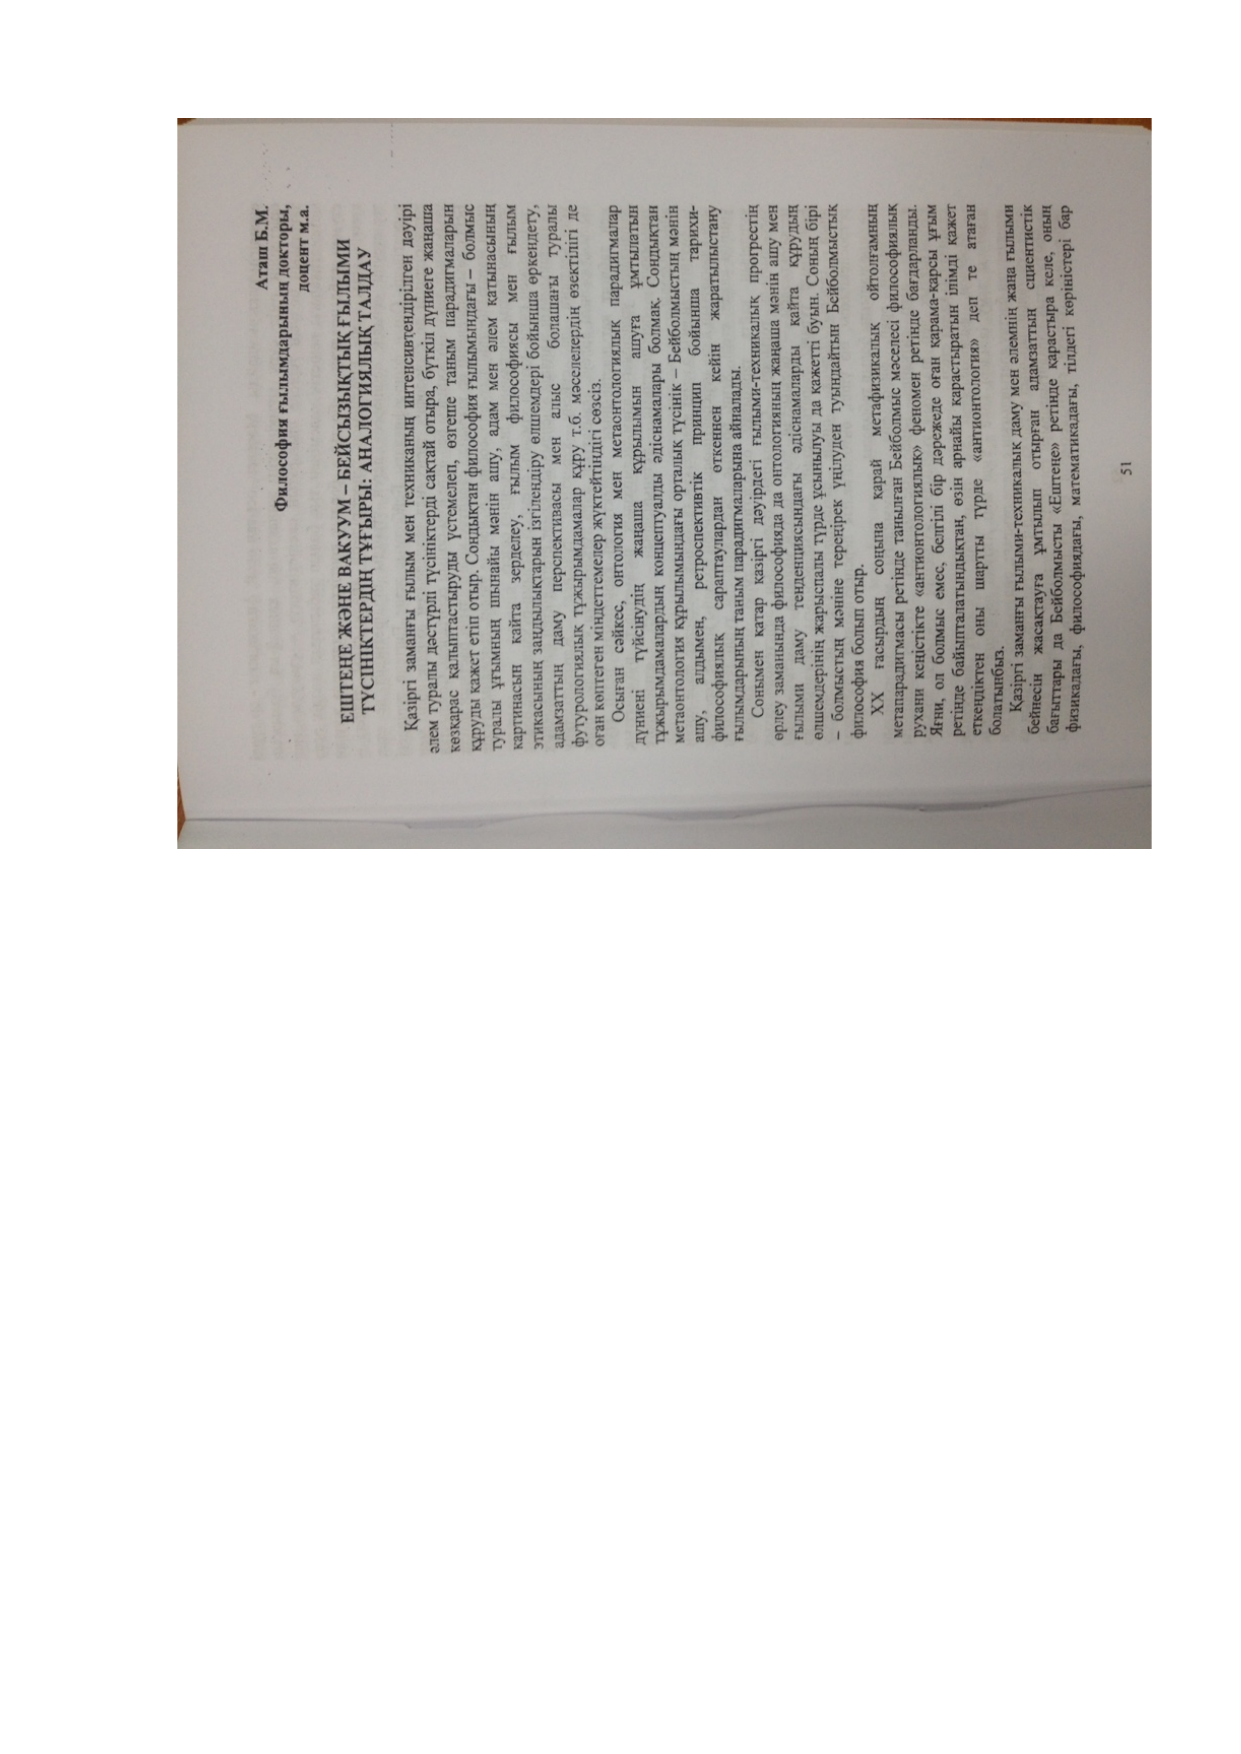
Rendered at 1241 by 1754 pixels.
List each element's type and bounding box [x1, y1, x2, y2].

picture [177, 118, 1152, 849]
